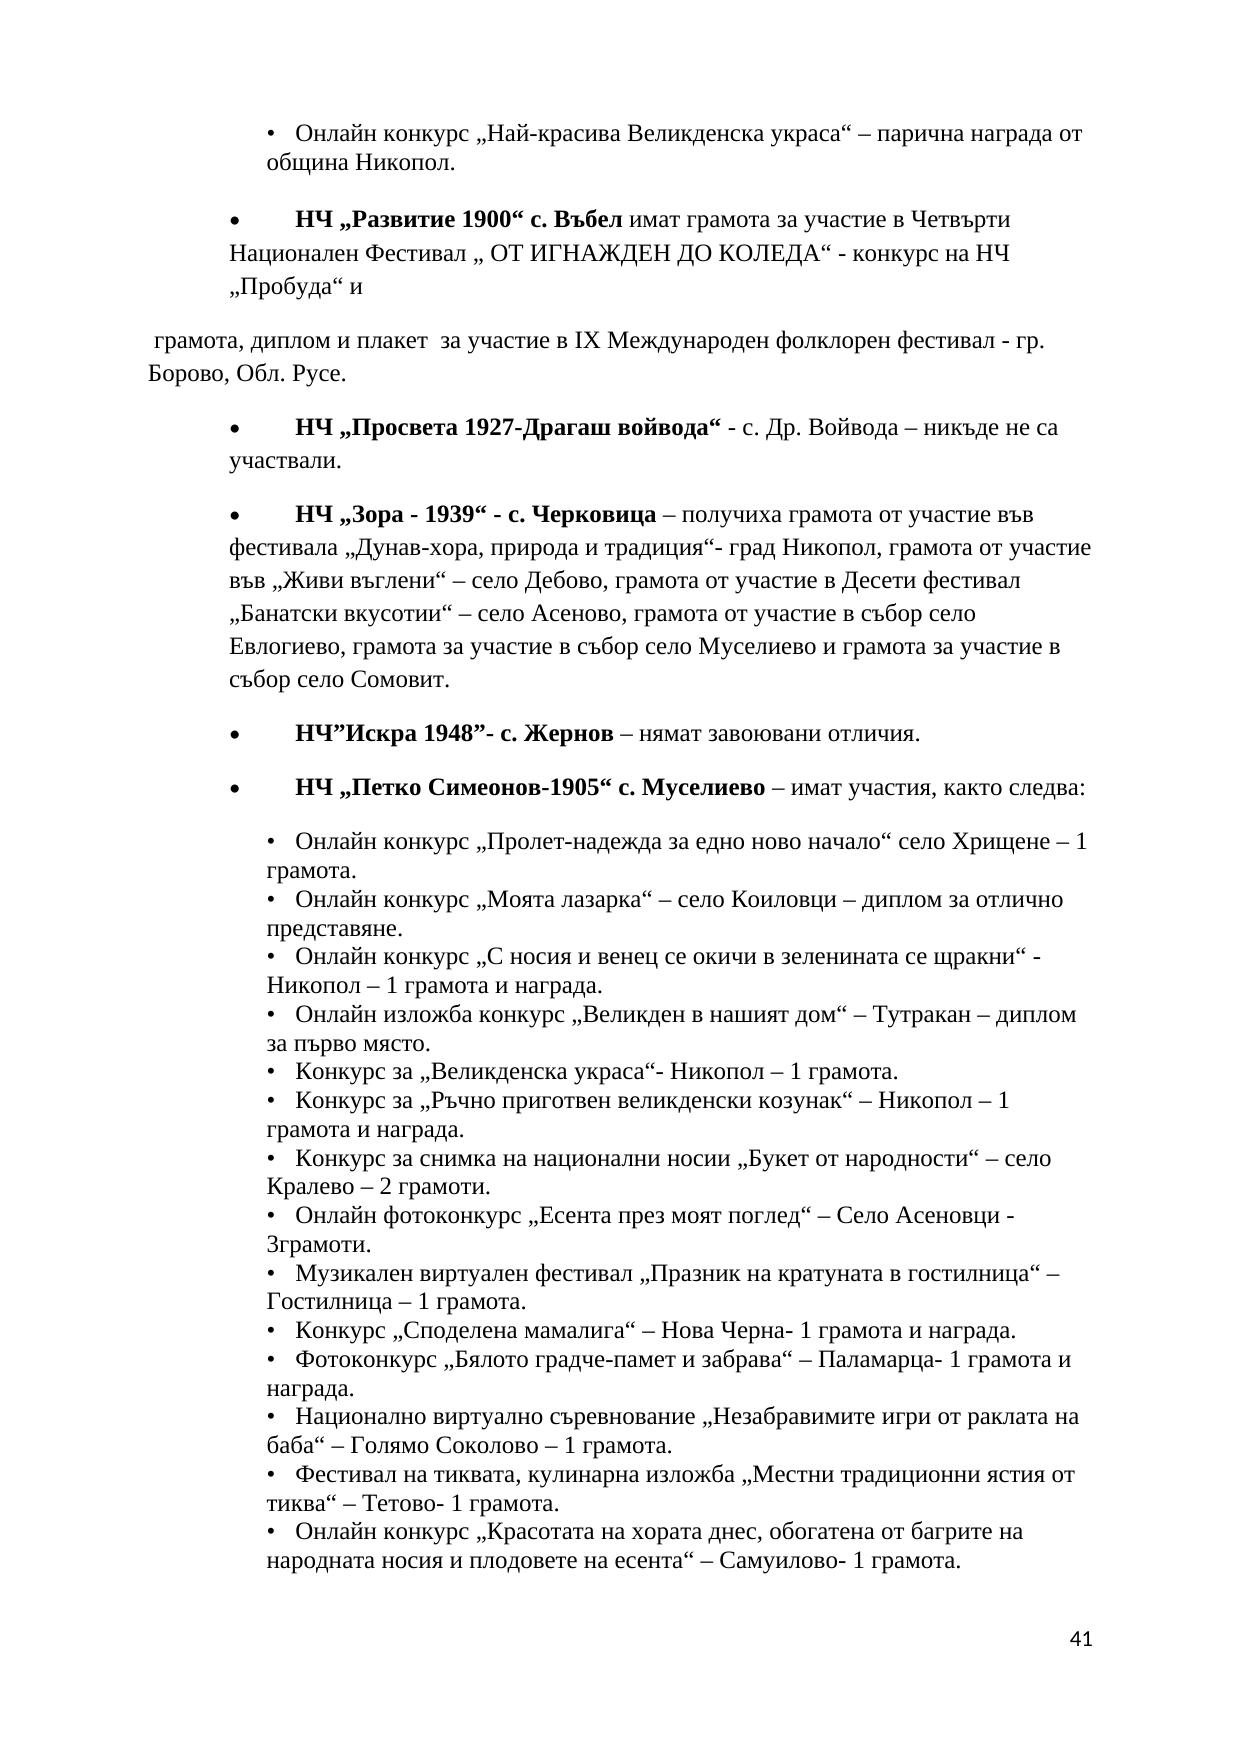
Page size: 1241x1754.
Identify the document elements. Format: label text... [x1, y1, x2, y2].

list Онлайн конкурс „Пролет-надежда за едно ново начало“ село Хрищене – 1 грамота. [266, 826, 1093, 884]
list Конкурс за „Великденска украса“- Никопол – 1 грамота. [266, 1056, 1093, 1085]
list Конкурс за „Ръчно приготвен великденски козунак“ – Никопол – 1 грамота и награда. [266, 1085, 1093, 1143]
list Национално виртуално съревнование „Незабравимите игри от раклата на баба“ – Голямо Соколово – 1 грамота. [266, 1401, 1093, 1459]
list Музикален виртуален фестивал „Празник на кратуната в гостилница“ – Гостилница – 1 грамота. [266, 1258, 1093, 1315]
list Фотоконкурс „Бялото градче-памет и забрава“ – Паламарца- 1 грамота и награда. [266, 1344, 1093, 1401]
text грамота, диплом и плакет за участие в IX Международен фолклорен фестивал - гр. Борово, Обл. Русе. [148, 325, 1093, 386]
list Онлайн фотоконкурс „Есента през моят поглед“ – Село Асеновци -3грамоти. [266, 1200, 1093, 1258]
list НЧ „Петко Симеонов-1905“ с. Муселиево – имат участия, както следва: [229, 772, 1093, 801]
list Онлайн конкурс „С носия и венец се окичи в зеленината се щракни“ -Никопол – 1 грамота и награда. [266, 941, 1093, 999]
list НЧ „Развитие 1900“ с. Въбел имат грамота за участие в Четвърти Национален Фестивал „ ОТ ИГНАЖДЕН ДО КОЛЕДА“ - конкурс на НЧ „Пробуда“ и [229, 204, 1093, 299]
list НЧ „Просвета 1927-Драгаш войвода“ - с. Др. Войвода – никъде не са участвали. [229, 412, 1093, 474]
list Конкурс „Споделена мамалига“ – Нова Черна- 1 грамота и награда. [266, 1315, 1093, 1344]
list Онлайн изложба конкурс „Великден в нашият дом“ – Тутракан – диплом за първо място. [266, 999, 1093, 1056]
list Онлайн конкурс „Най-красива Великденска украса“ – парична награда от община Никопол. [266, 118, 1093, 176]
list НЧ”Искра 1948”- с. Жернов – нямат завоювани отличия. [229, 718, 1093, 747]
list Онлайн конкурс „Моята лазарка“ – село Коиловци – диплом за отлично представяне. [266, 884, 1093, 941]
list НЧ „Зора - 1939“ - с. Черковица – получиха грамота от участие във фестивала „Дунав-хора, природа и традиция“- град Никопол, грамота от участие във „Живи въглени“ – село Дебово, грамота от участие в Десети фестивал „Банатски вкусотии“ – село Асеново, грамота от участие в събор село Евлогиево, грамота за участие в събор село Муселиево и грамота за участие в събор село Сомовит. [229, 499, 1093, 693]
list Конкурс за снимка на национални носии „Букет от народности“ – село Кралево – 2 грамоти. [266, 1143, 1093, 1200]
list Онлайн конкурс „Красотата на хората днес, обогатена от багрите на народната носия и плодовете на есента“ – Самуилово- 1 грамота. [266, 1516, 1093, 1574]
list Фестивал на тиквата, кулинарна изложба „Местни традиционни ястия от тиква“ – Тетово- 1 грамота. [266, 1459, 1093, 1516]
